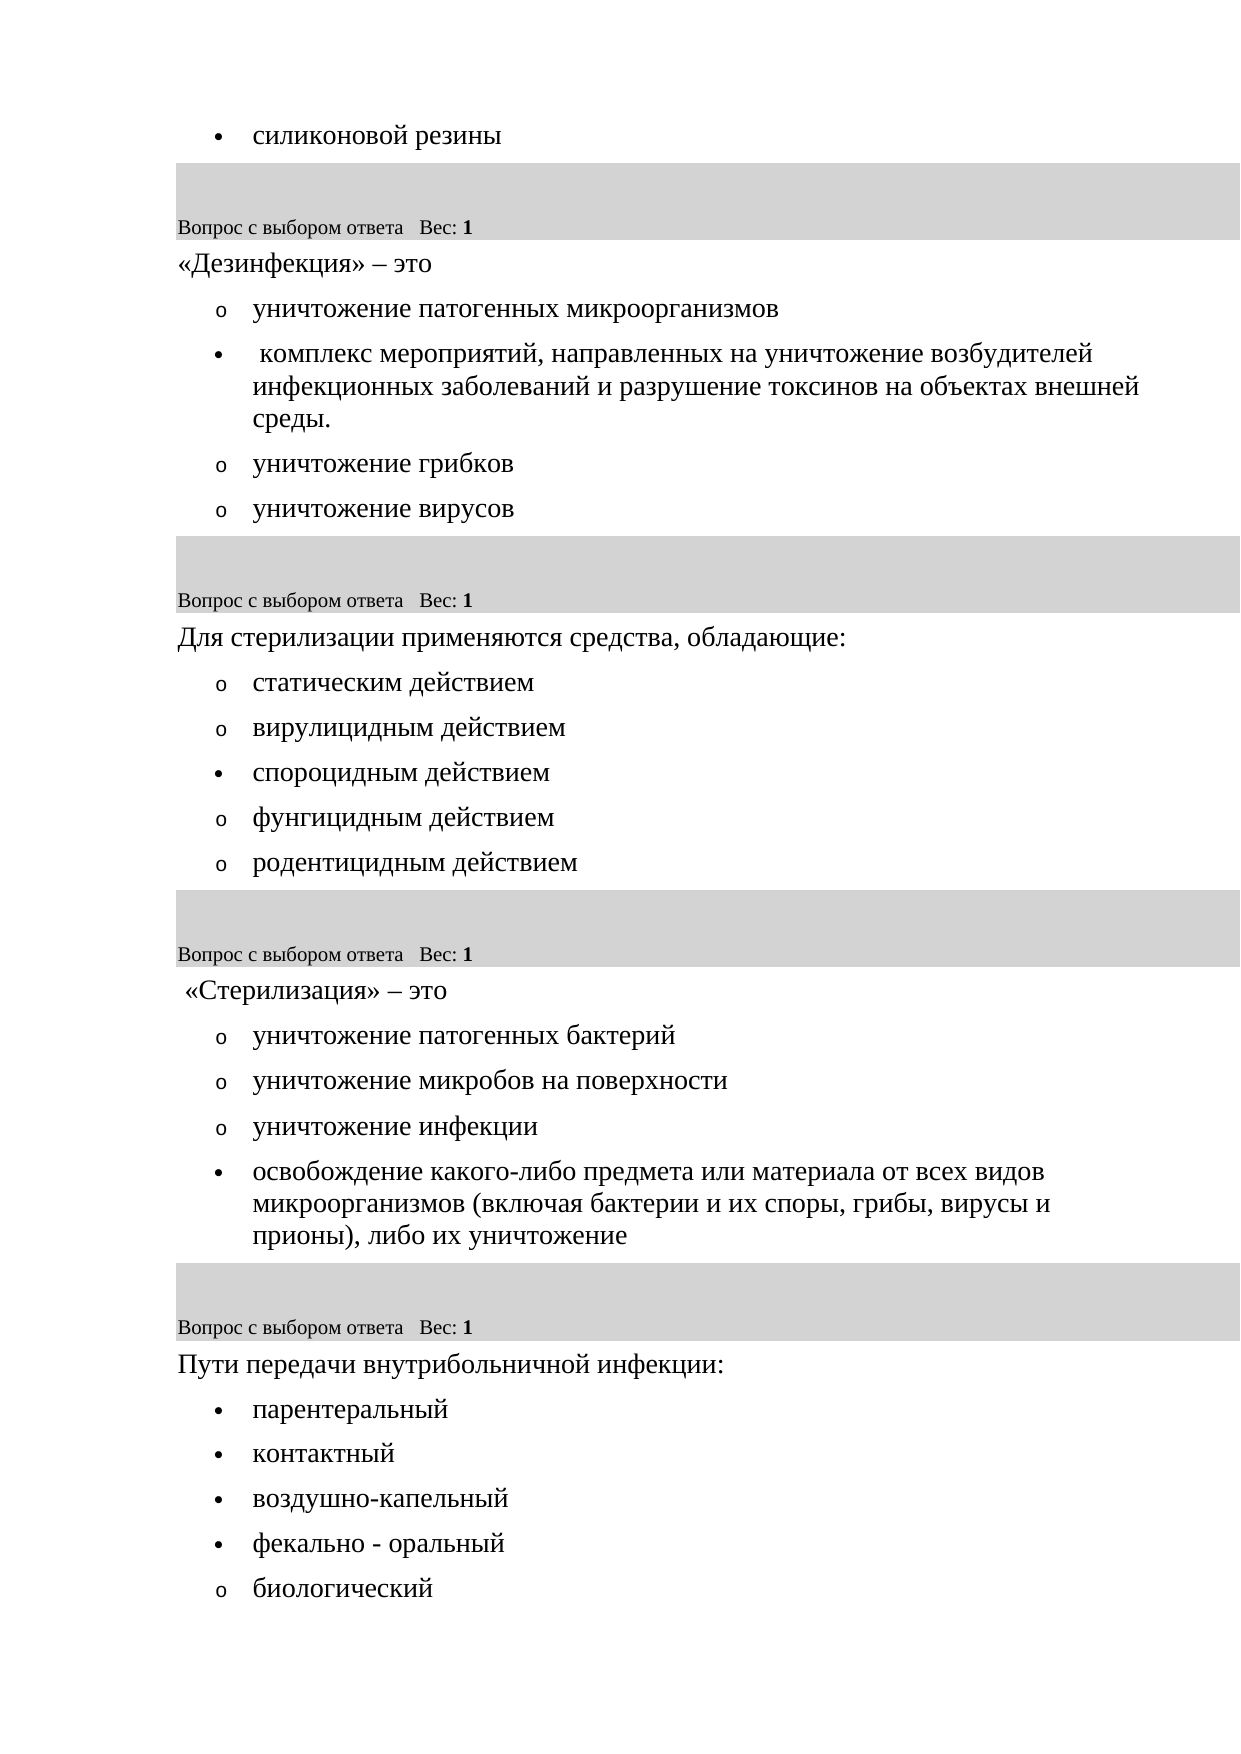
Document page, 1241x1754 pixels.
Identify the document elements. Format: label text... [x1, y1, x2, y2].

list родентицидным действием [215, 845, 1152, 877]
list спороцидным действием [215, 755, 1152, 787]
list биологический [215, 1571, 1152, 1604]
list уничтожение патогенных микроорганизмов [215, 291, 1152, 324]
list силиконовой резины [215, 118, 1152, 151]
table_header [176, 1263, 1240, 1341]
list уничтожение патогенных бактерий [215, 1018, 1152, 1051]
list парентеральный [215, 1392, 1152, 1424]
list фекально - оральный [215, 1526, 1152, 1559]
list уничтожение микробов на поверхности [215, 1063, 1152, 1096]
text Пути передачи внутрибольничной инфекции: [177, 1347, 1152, 1379]
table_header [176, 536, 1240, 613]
list уничтожение инфекции [215, 1108, 1152, 1141]
list уничтожение грибков [215, 446, 1152, 479]
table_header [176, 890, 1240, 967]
text «Дезинфекция» – это [177, 246, 1152, 279]
list статическим действием [215, 665, 1152, 697]
list фунгицидным действием [215, 800, 1152, 832]
list контактный [215, 1437, 1152, 1469]
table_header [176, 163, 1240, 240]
list комплекс мероприятий, направленных на уничтожение возбудителей инфекционных заболеваний и разрушение токсинов на объектах внешней среды. [215, 336, 1152, 434]
list вирулицидным действием [215, 710, 1152, 742]
list уничтожение вирусов [215, 491, 1152, 524]
text «Стерилизация» – это [177, 973, 1152, 1006]
list воздушно-капельный [215, 1481, 1152, 1514]
text Для стерилизации применяются средства, обладающие: [177, 620, 1152, 652]
list освобождение какого-либо предмета или материала от всех видов микроорганизмов (включая бактерии и их споры, грибы, вирусы и прионы), либо их уничтожение [215, 1154, 1152, 1251]
